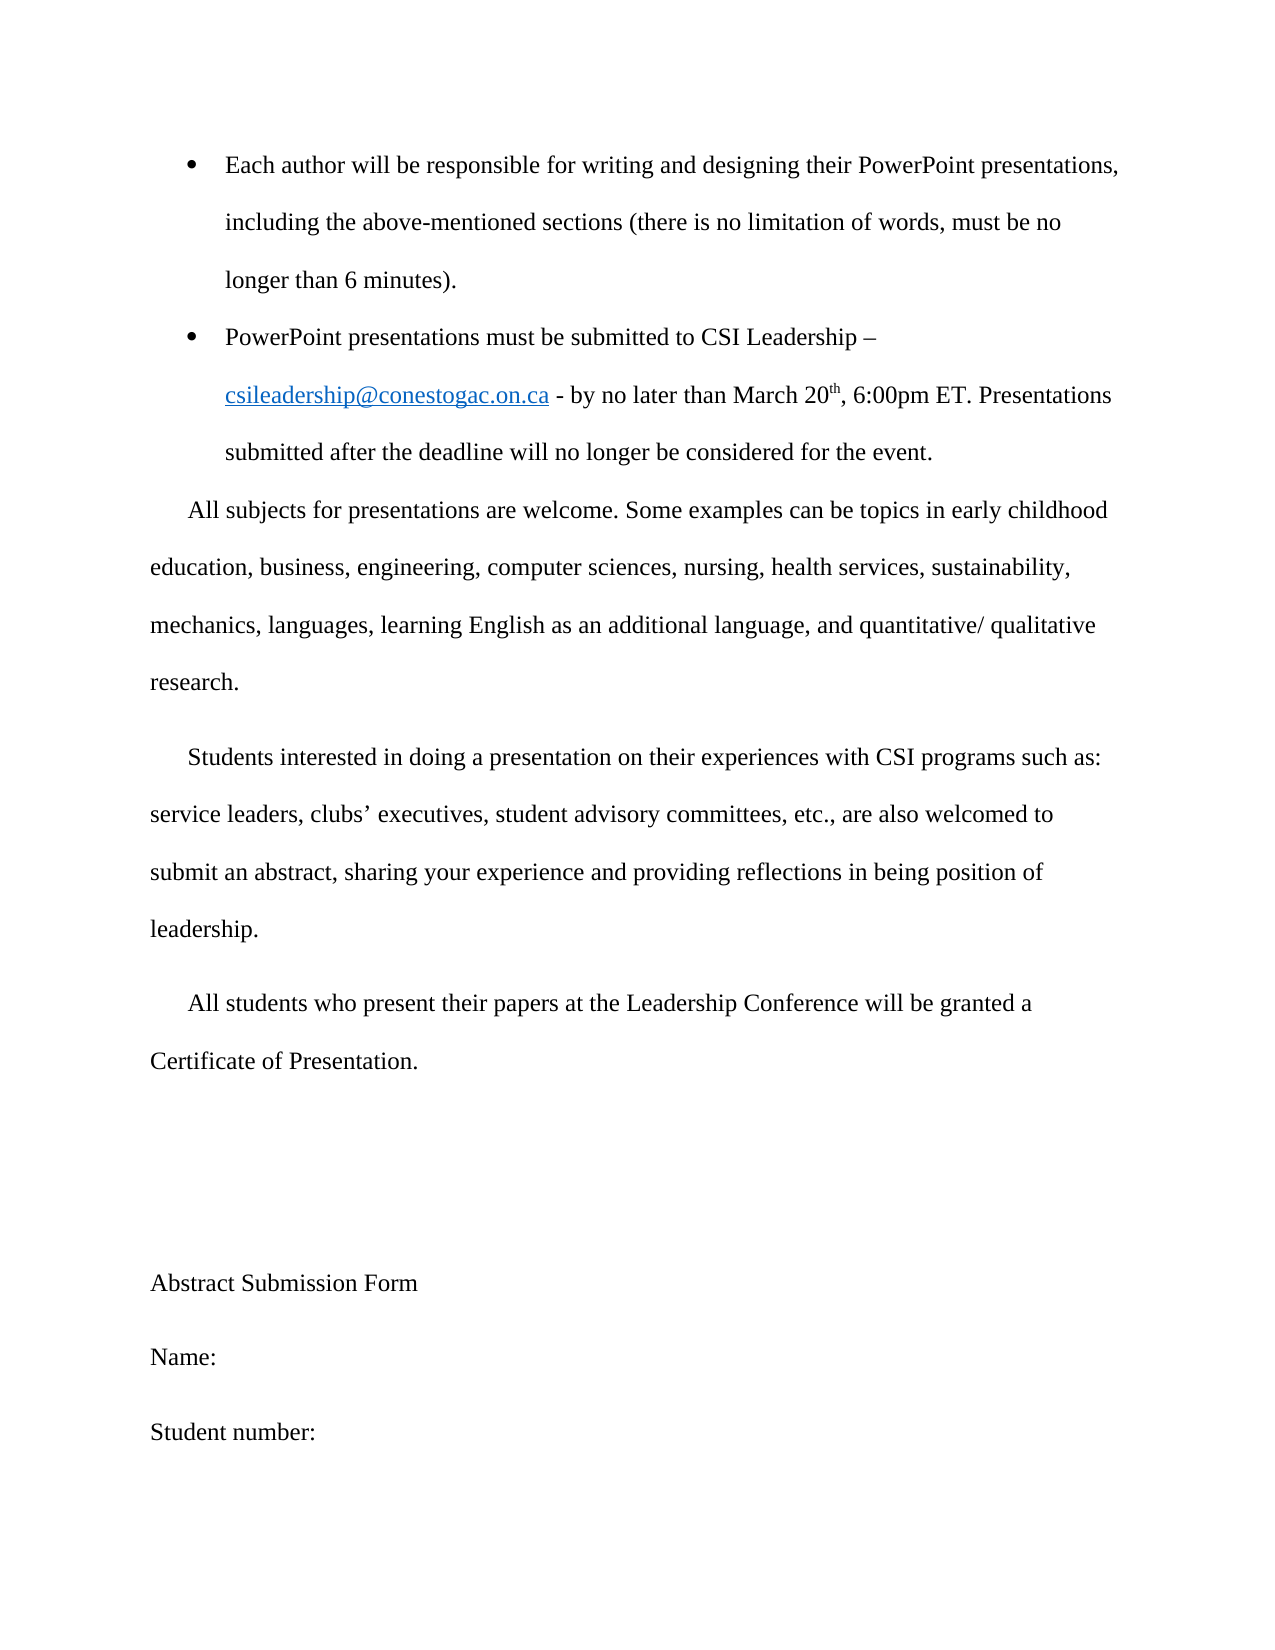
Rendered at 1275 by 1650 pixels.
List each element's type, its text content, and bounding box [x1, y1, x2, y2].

text Name: [150, 1342, 1125, 1371]
list Each author will be responsible for writing and designing their PowerPoint presentations, including the above-mentioned sections (there is no limitation of words, must be no longer than 6 minutes). [187, 150, 1125, 294]
text Abstract Submission Form [150, 1268, 1125, 1297]
list PowerPoint presentations must be submitted to CSI Leadership – csileadership@conestogac.on.ca - by no later than March 20th, 6:00pm ET. Presentations submitted after the deadline will no longer be considered for the event. [187, 322, 1125, 466]
text All subjects for presentations are welcome. Some examples can be topics in early childhood education, business, engineering, computer sciences, nursing, health services, sustainability, mechanics, languages, learning English as an additional language, and quantitative/ qualitative research. [150, 495, 1125, 696]
text Students interested in doing a presentation on their experiences with CSI programs such as: service leaders, clubs’ executives, student advisory committees, etc., are also welcomed to submit an abstract, sharing your experience and providing reflections in being position of leadership. [150, 742, 1125, 943]
text All students who present their papers at the Leadership Conference will be granted a Certificate of Presentation. [150, 988, 1125, 1074]
text Student number: [150, 1417, 1125, 1445]
